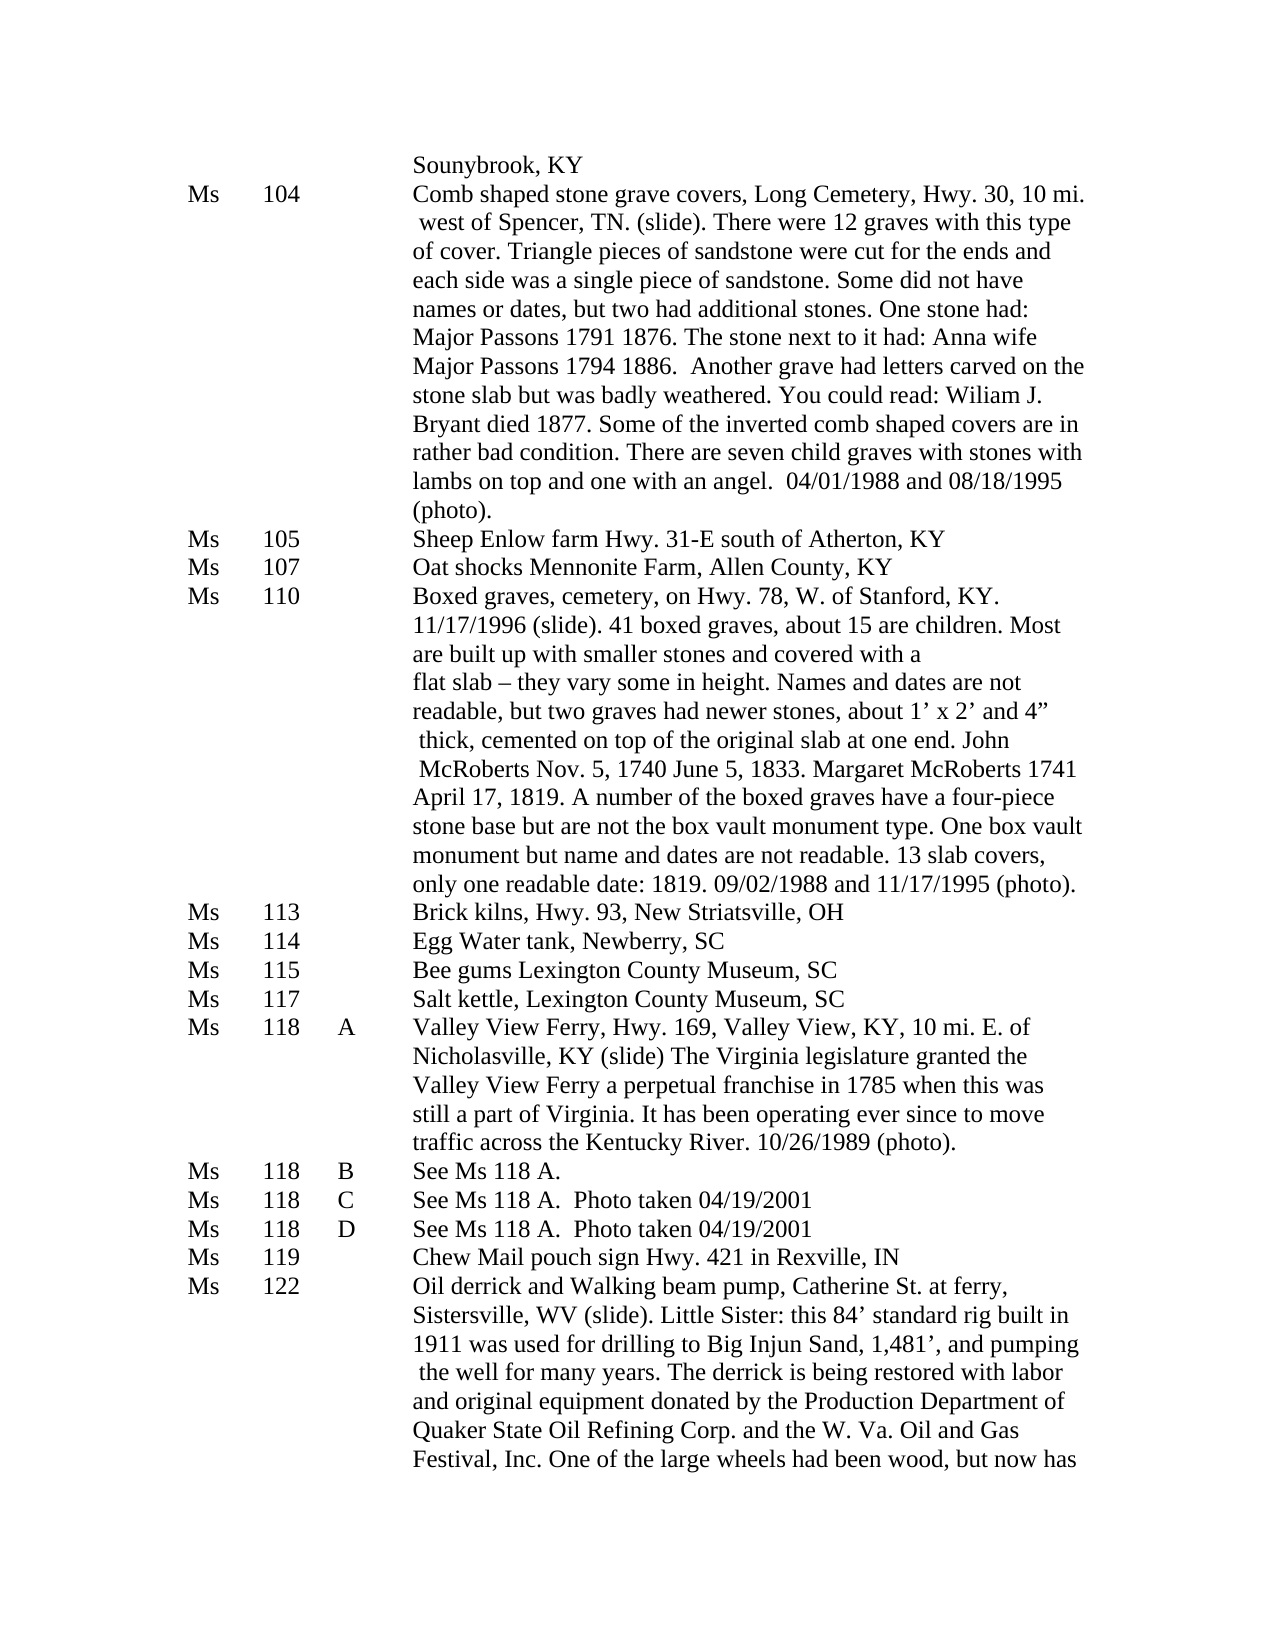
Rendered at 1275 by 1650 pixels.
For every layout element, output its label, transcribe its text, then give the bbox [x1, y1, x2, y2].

text (slide). Little Sister: this 84’ standard rig built in [337, 1300, 1087, 1329]
text Ms 110 Boxed graves, cemetery, on Hwy. 78, W. of Stanford, KY. [187, 581, 1087, 610]
text McRoberts Nov. 5, 1740 June 5, 1833. Margaret McRoberts 1741 [337, 754, 1087, 782]
text Oil Refining Corp. and the Oil and Gas [337, 1415, 1087, 1444]
text Ms 118 A Valley View Ferry, Hwy. 169, Valley View, KY, 10 mi. E. of [187, 1012, 1087, 1041]
text stone base but are not the box vault monument type. One box vault [337, 811, 1087, 840]
text Ms 117 Salt kettle, [187, 984, 1087, 1012]
text and original equipment donated by the Production Department of [337, 1386, 1087, 1415]
text traffic across the . 10/26/1989 (photo). [337, 1127, 1087, 1156]
text 1911 was used for drilling to Big Injun Sand, 1,481’, and pumping [337, 1329, 1087, 1357]
text readable, but two graves had newer stones, about 1’ x 2’ and 4” [337, 696, 1087, 725]
text west of Spencer, TN. (slide). There were 12 graves with this type of cover. Triangle pieces of sandstone were cut for the ends and each side was a single piece of sandstone. Some did not have names or dates, but two had additional stones. One stone had: Major Passons 1791 1876. The stone next to it had: Anna wife Major Passons 1794 1886. Another grave had letters carved on the stone slab but was badly weathered. You could read: Wiliam J. Bryant died 1877. Some of the inverted comb shaped covers are in rather bad condition. There are seven child graves with stones with lambs on top and one with an angel. 04/01/1988 and 08/18/1995 (photo). [412, 207, 1087, 524]
text Ms 115 Bee gums [187, 955, 1087, 984]
text Ms 119 Chew Mail pouch sign Hwy. 421 in [187, 1242, 1087, 1271]
text Ms 107 Oat shocks Mennonite Farm, Allen County, KY [187, 552, 1087, 581]
text Ms 118 C See Ms 118 A. Photo taken 04/19/2001 [187, 1185, 1087, 1214]
text Ms 118 D See Ms 118 A. Photo taken 04/19/2001 [187, 1214, 1087, 1242]
text flat slab – they vary some in height. Names and dates are not [337, 667, 1087, 696]
text Ms 105 Sheep Enlow farm Hwy. 31-E south of [187, 524, 1087, 552]
text thick, cemented on top of the original slab at one end. John [337, 725, 1087, 754]
text April 17, 1819. A number of the boxed graves have a four-piece [337, 782, 1087, 811]
text Ms 113 Brick kilns, Hwy. 93, New Striatsville, OH [187, 897, 1087, 926]
text only one readable date: 1819. 09/02/1988 and 11/17/1995 (photo). [337, 869, 1087, 897]
text monument but name and dates are not readable. 13 slab covers, [337, 840, 1087, 869]
text Ms 122 Oil derrick and Walking beam pump, at ferry, [187, 1271, 1087, 1300]
text Ms 114 Egg Water tank, [187, 926, 1087, 955]
text Festival, Inc. One of the large wheels had been wood, but now has [337, 1444, 1087, 1472]
text still a part of . It has been operating ever since to move [337, 1099, 1087, 1127]
text the well for many years. The derrick is being restored with labor [337, 1357, 1087, 1386]
text Ms 118 B See Ms 118 A. [187, 1156, 1087, 1185]
text Ms 104 Comb shaped stone grave covers, , Hwy. 30, 10 mi. [187, 179, 1087, 207]
text 11/17/1996 (slide). 41 boxed graves, about 15 are children. Most are built up with smaller stones and covered with a [412, 610, 1087, 667]
text (slide) The Virginia legislature granted the Valley View Ferry a perpetual franchise in 1785 when this was [337, 1041, 1087, 1099]
